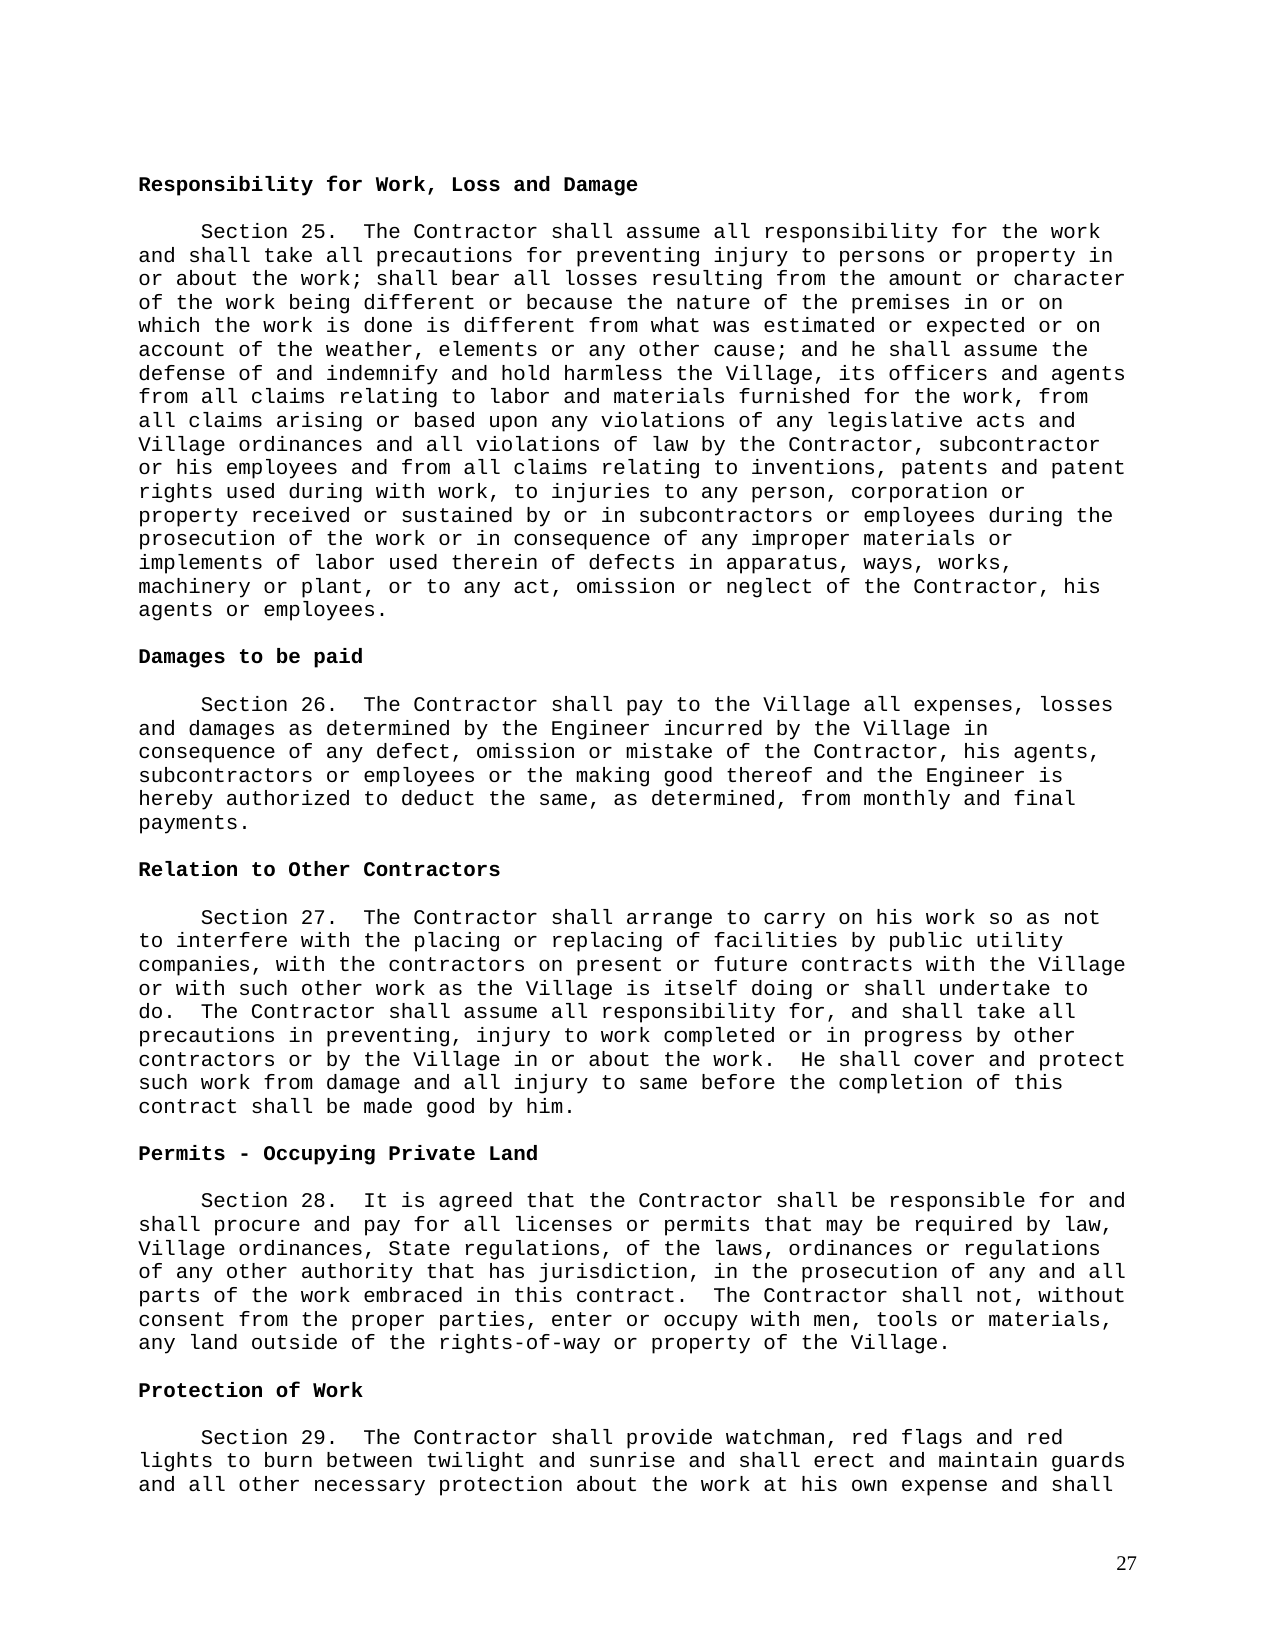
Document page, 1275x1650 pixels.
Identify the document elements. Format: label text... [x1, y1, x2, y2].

text Section 28. It is agreed that the Contractor shall be responsible for and shall procure and pay for all licenses or permits that may be required by law, Village ordinances, State regulations, of the laws, ordinances or regulations of any other authority that has jurisdiction, in the prosecution of any and all parts of the work embraced in this contract. The Contractor shall not, without consent from the proper parties, enter or occupy with men, tools or materials, any land outside of the rights-of-way or property of the Village. [138, 1190, 1137, 1356]
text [138, 1427, 1137, 1498]
text Protection of Work [138, 1379, 1137, 1403]
text Section 25. The Contractor shall assume all responsibility for the work and shall take all precautions for preventing injury to persons or property in or about the work; shall bear all losses resulting from the amount or character of the work being different or because the nature of the premises in or on which the work is done is different from what was estimated or expected or on account of the weather, elements or any other cause; and he shall assume the defense of and indemnify and hold harmless the Village, its officers and agents from all claims relating to labor and materials furnished for the work, from all claims arising or based upon any violations of any legislative acts and Village ordinances and all violations of law by the Contractor, subcontractor or his employees and from all claims relating to inventions, patents and patent rights used during with work, to injuries to any person, corporation or property received or sustained by or in subcontractors or employees during the prosecution of the work or in consequence of any improper materials or implements of labor used therein of defects in apparatus, ways, works, machinery or plant, or to any act, omission or neglect of the Contractor, his agents or employees. [138, 221, 1137, 623]
text Damages to be paid [138, 647, 1137, 670]
text Permits - Occupying Private Land [138, 1143, 1137, 1167]
text Section 26. The Contractor shall pay to the Village all expenses, losses and damages as determined by the Engineer incurred by the Village in consequence of any defect, omission or mistake of the Contractor, his agents, subcontractors or employees or the making good thereof and the Engineer is hereby authorized to deduct the same, as determined, from monthly and final payments. [138, 694, 1137, 836]
text Relation to Other Contractors [138, 859, 1137, 883]
text Responsibility for Work, Loss and Damage [138, 174, 1137, 197]
text Section 27. The Contractor shall arrange to carry on his work so as not to interfere with the placing or replacing of facilities by public utility companies, with the contractors on present or future contracts with the Village or with such other work as the Village is itself doing or shall undertake to do. The Contractor shall assume all responsibility for, and shall take all precautions in preventing, injury to work completed or in progress by other contractors or by the Village in or about the work. He shall cover and protect such work from damage and all injury to same before the completion of this contract shall be made good by him. [138, 907, 1137, 1119]
